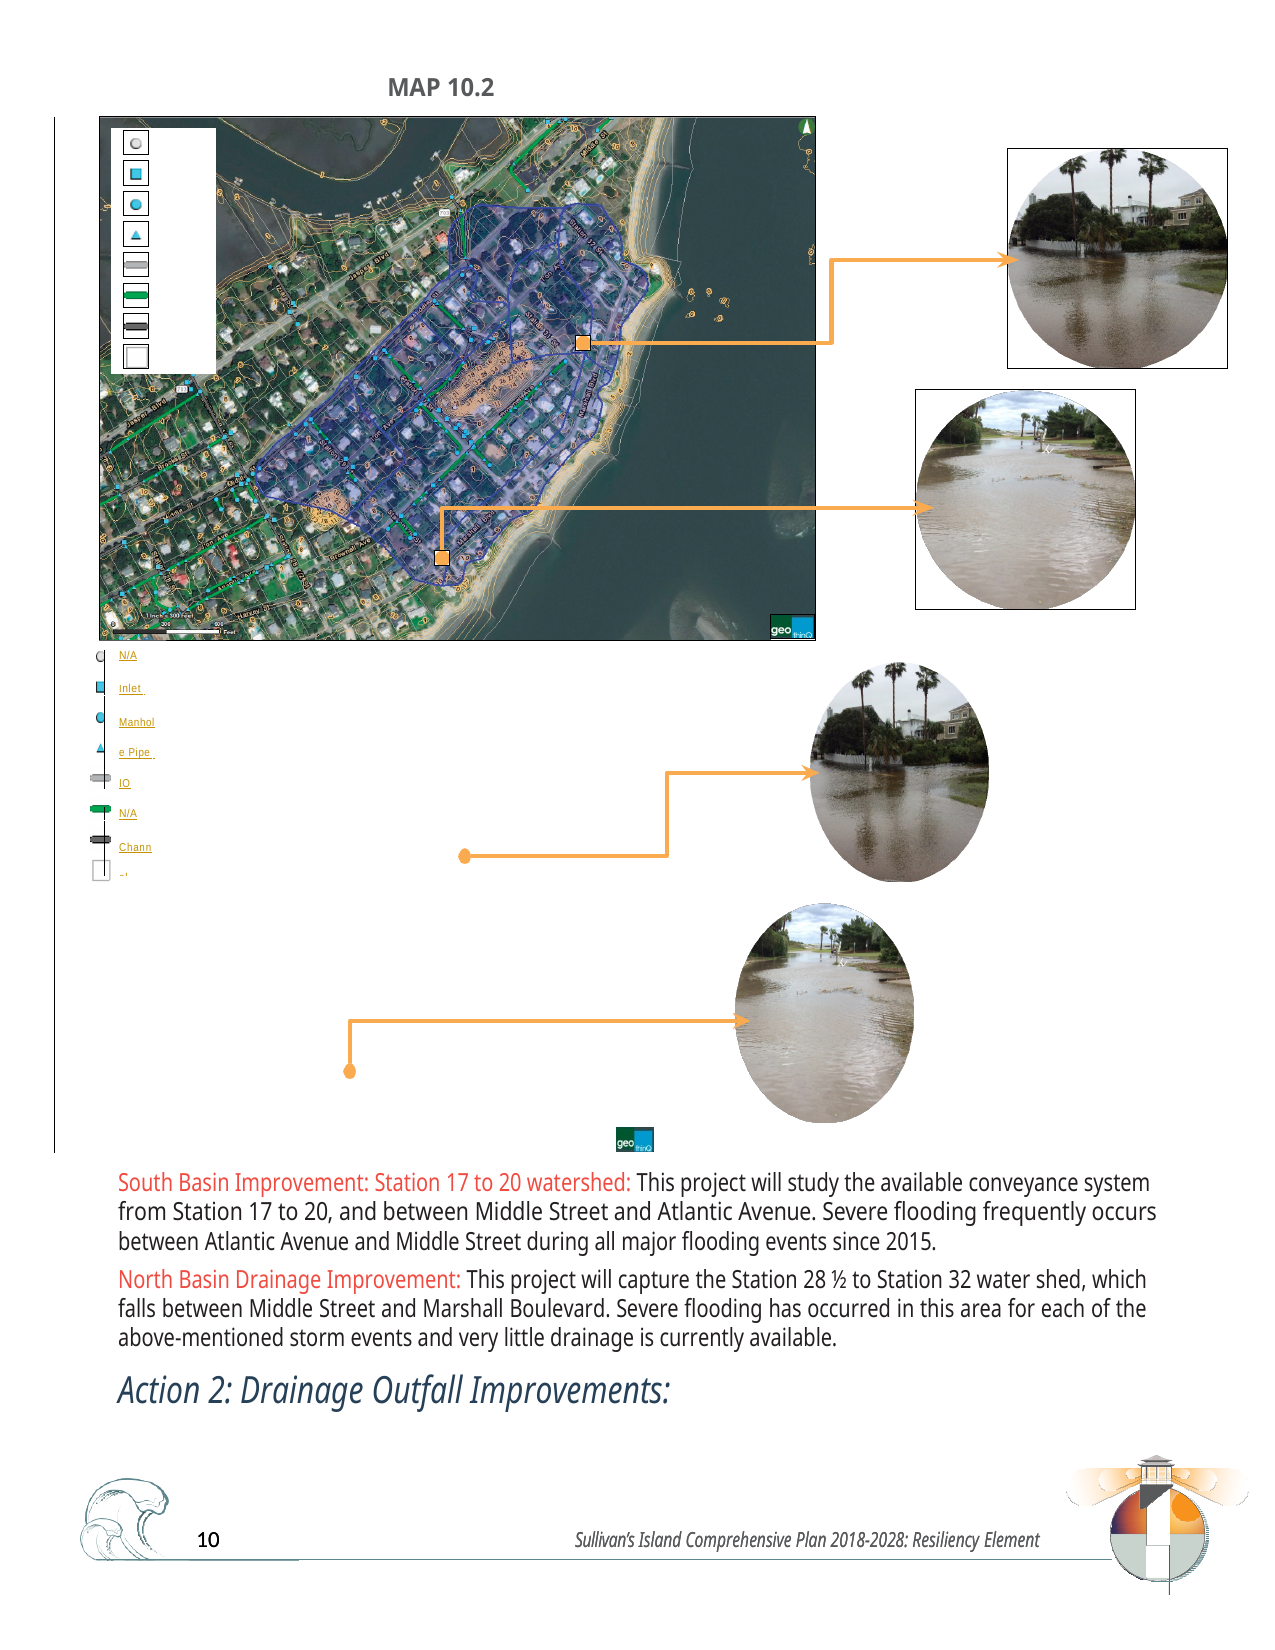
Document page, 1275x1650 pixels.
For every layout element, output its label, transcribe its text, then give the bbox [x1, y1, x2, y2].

picture [1008, 149, 1227, 368]
picture [1110, 1544, 1146, 1581]
picture [734, 902, 914, 1123]
picture [1111, 1487, 1204, 1580]
picture [916, 390, 1135, 609]
picture [458, 848, 471, 864]
picture [343, 1063, 356, 1079]
picture [809, 661, 989, 882]
picture [105, 826, 111, 852]
picture [1178, 1556, 1205, 1581]
picture [1066, 1455, 1249, 1524]
picture [90, 796, 111, 821]
picture [90, 673, 104, 699]
picture [100, 117, 815, 640]
text North Basin Drainage Improvement: This project will capture the Station 28 ½ to Station 32 water shed, which falls between Middle Street and Marshall Boulevard. Severe flooding has occurred in this area for each of the above-mentioned storm events and very little drainage is currently available. [118, 1265, 1147, 1353]
picture [105, 704, 111, 729]
picture [105, 673, 111, 699]
picture [576, 336, 590, 350]
picture [80, 1478, 299, 1561]
picture [90, 765, 111, 790]
picture [771, 615, 814, 638]
picture [90, 643, 111, 668]
picture [105, 734, 111, 760]
picture [90, 826, 104, 852]
picture [616, 1127, 654, 1152]
picture [90, 704, 104, 729]
subtitle Action 2: Drainage Outfall Improvements: [118, 1364, 1225, 1415]
picture [435, 551, 449, 565]
picture [90, 857, 111, 882]
picture [90, 734, 104, 760]
subtitle MAP 10.2 [387, 70, 1225, 104]
text South Basin Improvement: Station 17 to 20 watershed: This project will study the available conveyance system from Station 17 to 20, and between Middle Street and Atlantic Avenue. Severe flooding frequently occurs between Atlantic Avenue and Middle Street during all major flooding events since 2015. [118, 1168, 1201, 1256]
